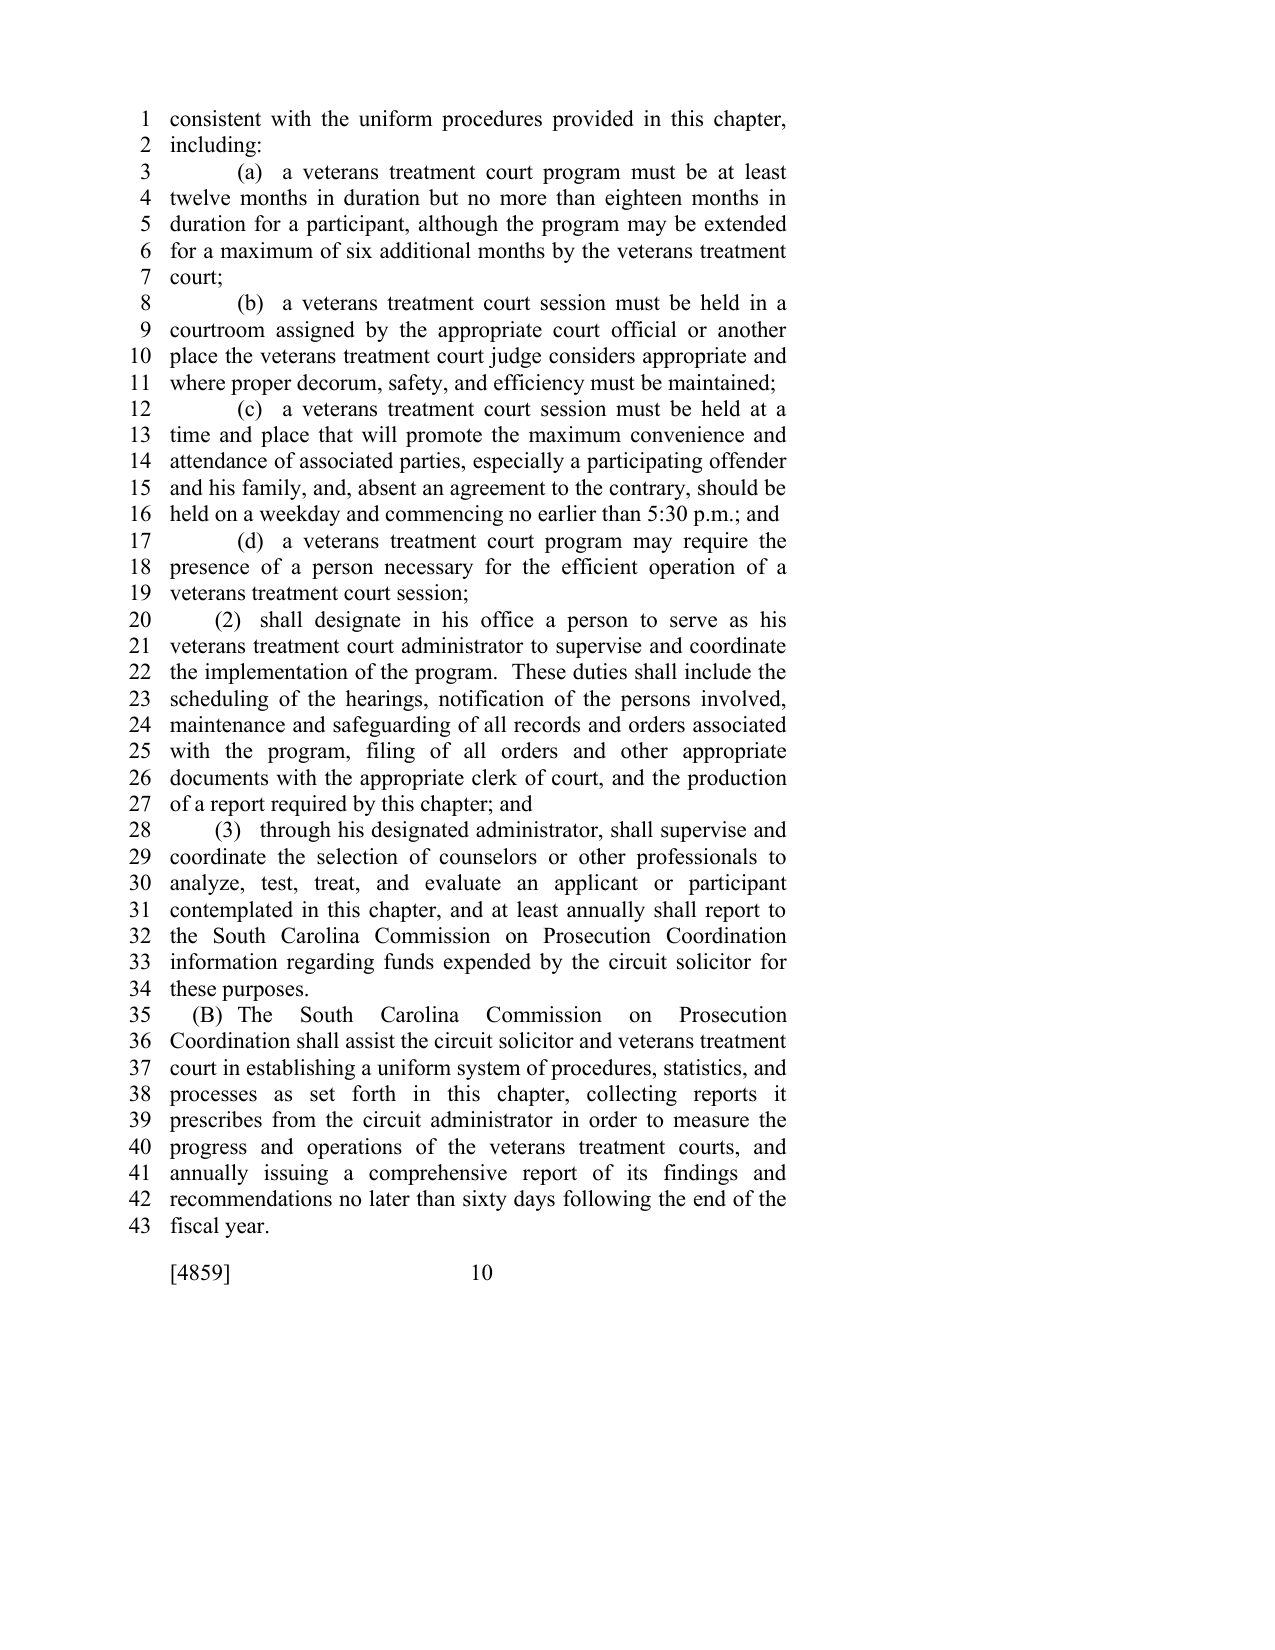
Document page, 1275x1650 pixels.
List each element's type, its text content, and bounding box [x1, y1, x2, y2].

text (c) a veterans treatment court session must be held at a time and place that will promote the maximum convenience and attendance of associated parties, especially a participating offender and his family, and, absent an agreement to the contrary, should be held on a weekday and commencing no earlier than 5:30 p.m.; and [169, 395, 787, 527]
text (B) The South Carolina Commission on Prosecution Coordination shall assist the circuit solicitor and veterans treatment court in establishing a uniform system of procedures, statistics, and processes as set forth in this chapter, collecting reports it prescribes from the circuit administrator in order to measure the progress and operations of the veterans treatment courts, and annually issuing a comprehensive report of its findings and recommendations no later than sixty days following the end of the fiscal year. [169, 1001, 787, 1238]
text (2) shall designate in his office a person to serve as his veterans treatment court administrator to supervise and coordinate the implementation of the program. These duties shall include the scheduling of the hearings, notification of the persons involved, maintenance and safeguarding of all records and orders associated with the program, filing of all orders and other appropriate documents with the appropriate clerk of court, and the production of a report required by this chapter; and [169, 606, 787, 817]
text (d) a veterans treatment court program may require the presence of a person necessary for the efficient operation of a veterans treatment court session; [169, 527, 787, 606]
text (3) through his designated administrator, shall supervise and coordinate the selection of counselors or other professionals to analyze, test, treat, and evaluate an applicant or participant contemplated in this chapter, and at least annually shall report to the South Carolina Commission on Prosecution Coordination information regarding funds expended by the circuit solicitor for these purposes. [169, 817, 787, 1001]
text (b) a veterans treatment court session must be held in a courtroom assigned by the appropriate court official or another place the veterans treatment court judge considers appropriate and where proper decorum, safety, and efficiency must be maintained; [169, 289, 787, 395]
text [169, 105, 787, 158]
text (a) a veterans treatment court program must be at least twelve months in duration but no more than eighteen months in duration for a participant, although the program may be extended for a maximum of six additional months by the veterans treatment court; [169, 158, 787, 289]
